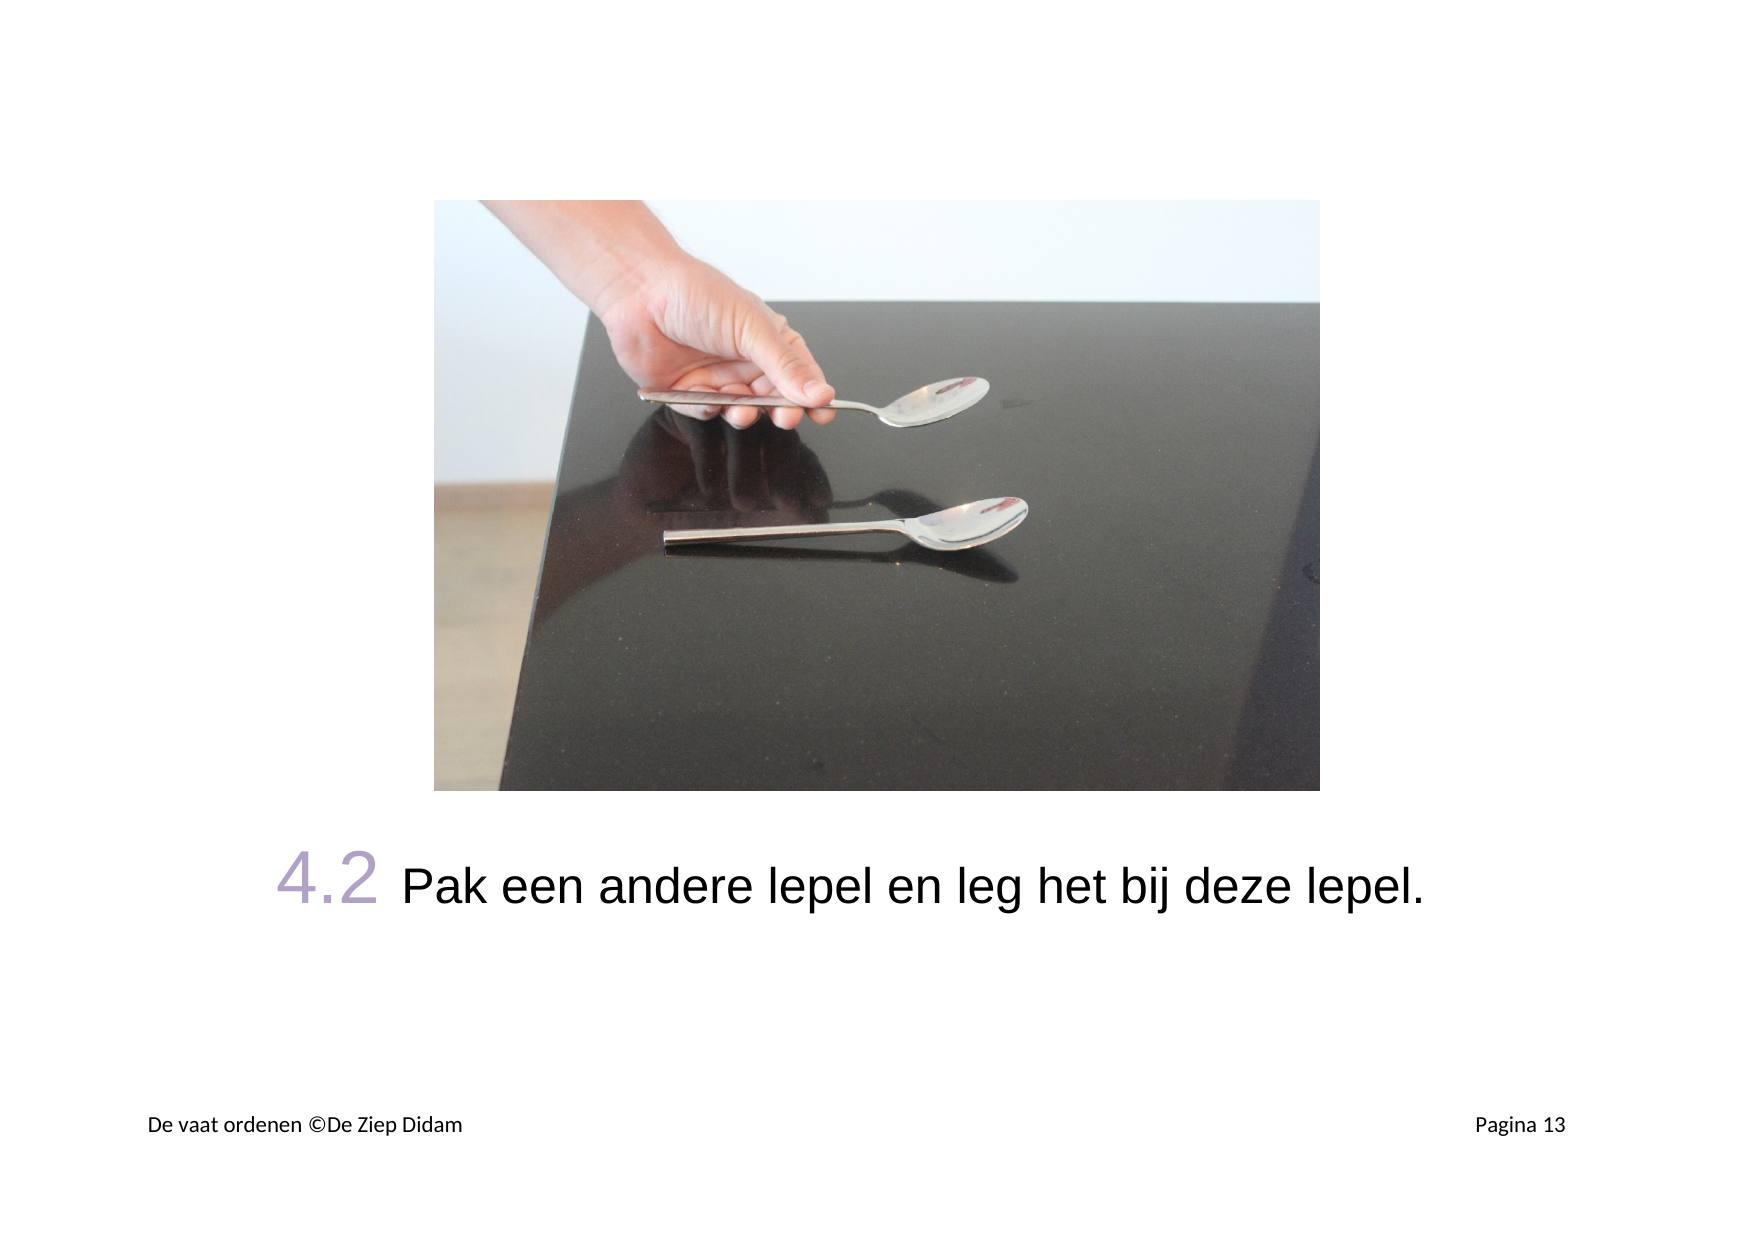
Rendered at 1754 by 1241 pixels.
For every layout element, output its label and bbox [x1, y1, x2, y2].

picture [434, 200, 1320, 791]
